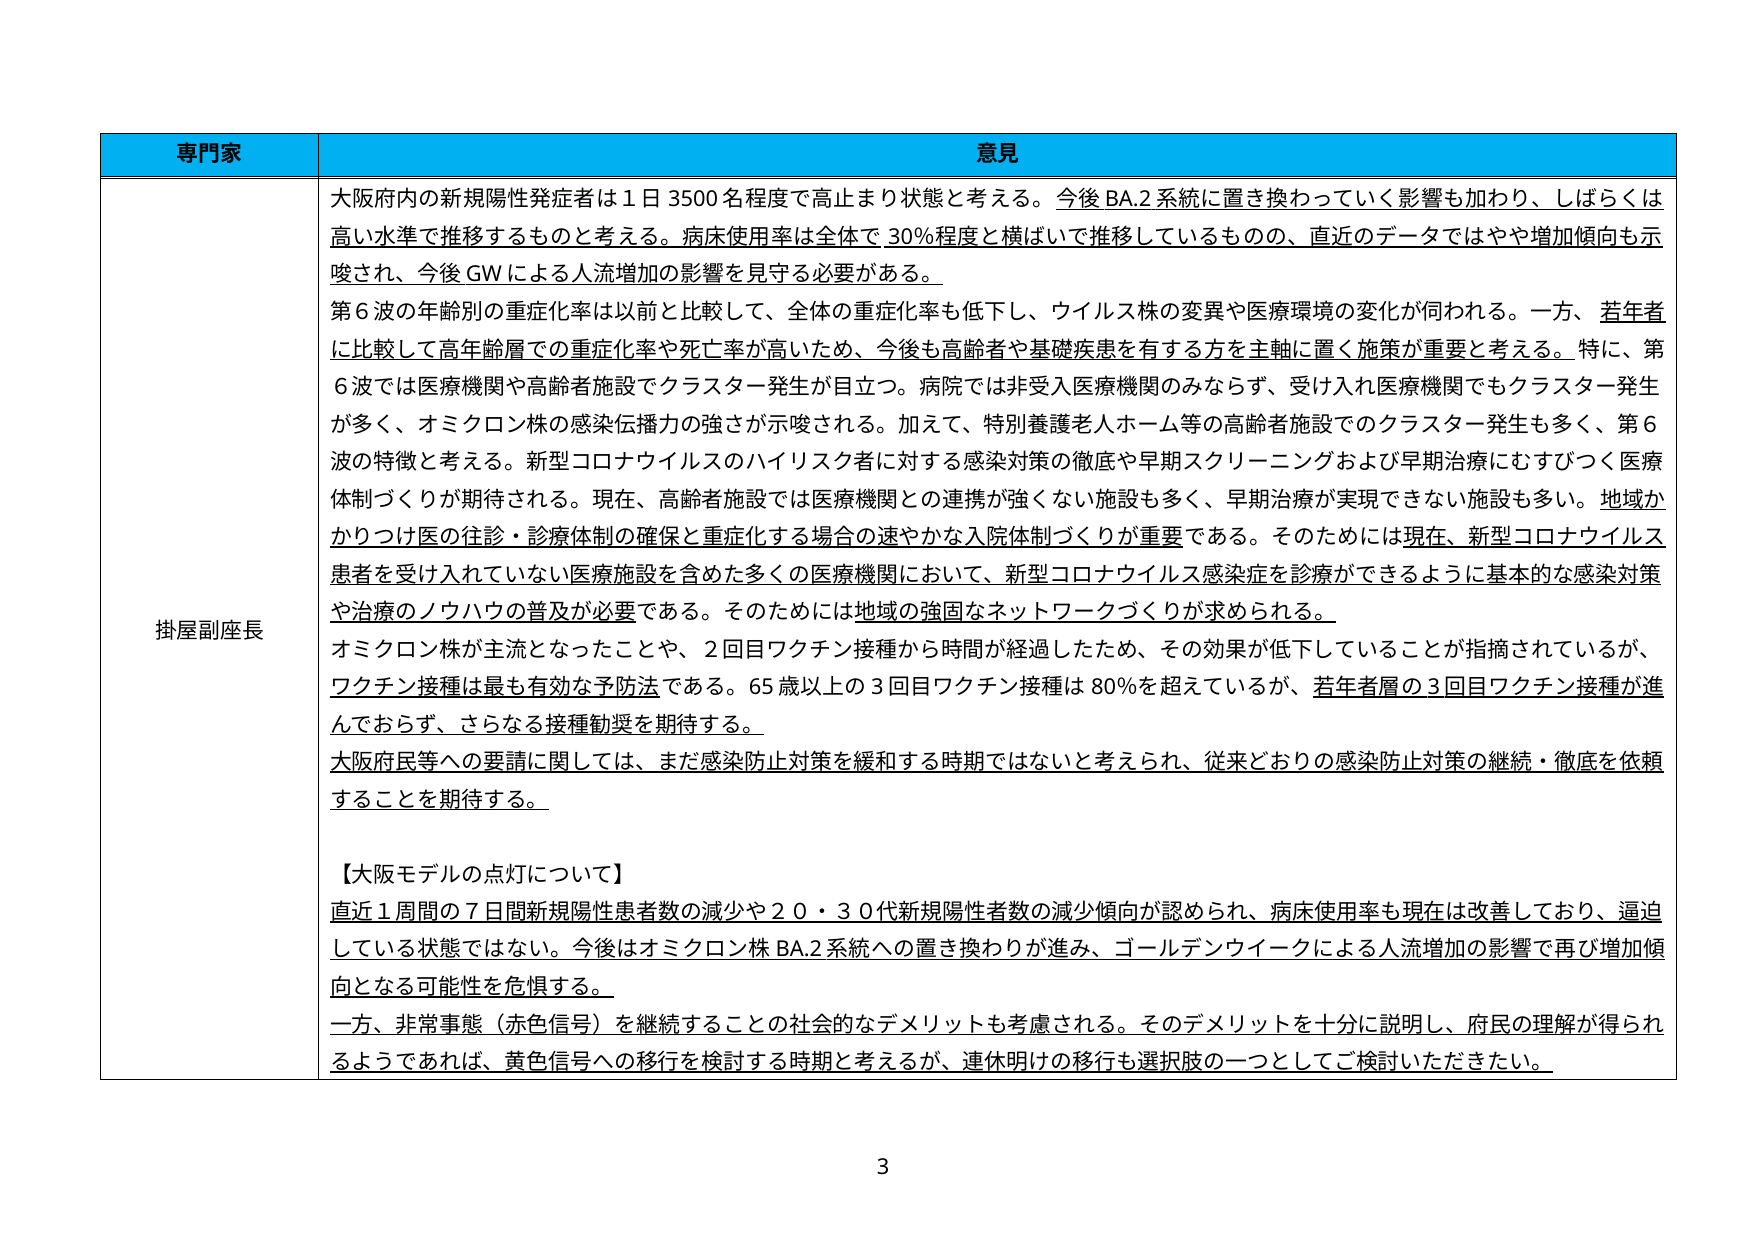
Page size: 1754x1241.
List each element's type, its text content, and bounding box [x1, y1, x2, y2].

table_header 意見 [319, 134, 1676, 176]
table_cell 掛屋副座長 [101, 179, 318, 1079]
table_cell 大阪府内の新規陽性発症者は１日3500名程度で高止まり状態と考える。今後BA.2系統に置き換わっていく影響も加わり、しばらくは高い水準で推移するものと考える。病床使用率は全体で30％程度と横ばいで推移しているものの、直近のデータではやや増加傾向も示唆され、今後GWによる人流増加の影響を見守る必要がある。 第６波の年齢別の重症化率は以前と比較して、全体の重症化率も低下し、ウイルス株の変異や医療環境の変化が伺われる。一方、若年者に比較して高年齢層での重症化率や死亡率が高いため、今後も高齢者や基礎疾患を有する方を主軸に置く施策が重要と考える。特に、第６波では医療機関や高齢者施設でクラスター発生が目立つ。病院では非受入医療機関のみならず、受け入れ医療機関でもクラスター発生が多く、オミクロン株の感染伝播力の強さが示唆される。加えて、特別養護老人ホーム等の高齢者施設でのクラスター発生も多く、第６波の特徴と考える。新型コロナウイルスのハイリスク者に対する感染対策の徹底や早期スクリーニングおよび早期治療にむすびつく医療体制づくりが期待される。現在、高齢者施設では医療機関との連携が強くない施設も多く、早期治療が実現できない施設も多い。地域かかりつけ医の往診・診療体制の確保と重症化する場合の速やかな入院体制づくりが重要である。そのためには現在、新型コロナウイルス患者を受け入れていない医療施設を含めた多くの医療機関において、新型コロナウイルス感染症を診療ができるように基本的な感染対策や治療のノウハウの普及が必要である。そのためには地域の強固なネットワークづくりが求められる。 オミクロン株が主流となったことや、２回目ワクチン接種から時間が経過したため、その効果が低下していることが指摘されているが、ワクチン接種は最も有効な予防法である。65歳以上の3回目ワクチン接種は80％を超えているが、若年者層の3回目ワクチン接種が進んでおらず、さらなる接種勧奨を期待する。 大阪府民等への要請に関しては、まだ感染防止対策を緩和する時期ではないと考えられ、従来どおりの感染防止対策の継続・徹底を依頼することを期待する。 【大阪モデルの点灯について】 直近１周間の７日間新規陽性患者数の減少や２０・３０代新規陽性者数の減少傾向が認められ、病床使用率も現在は改善しており、逼迫している状態ではない。今後はオミクロン株BA.2系統への置き換わりが進み、ゴールデンウイークによる人流増加の影響で再び増加傾向となる可能性を危惧する。 一方、非常事態（赤色信号）を継続することの社会的なデメリットも考慮される。そのデメリットを十分に説明し、府民の理解が得られるようであれば、黄色信号への移行を検討する時期と考えるが、連休明けの移行も選択肢の一つとしてご検討いただきたい。 [319, 179, 1676, 1079]
table_header 専門家 [101, 134, 318, 176]
